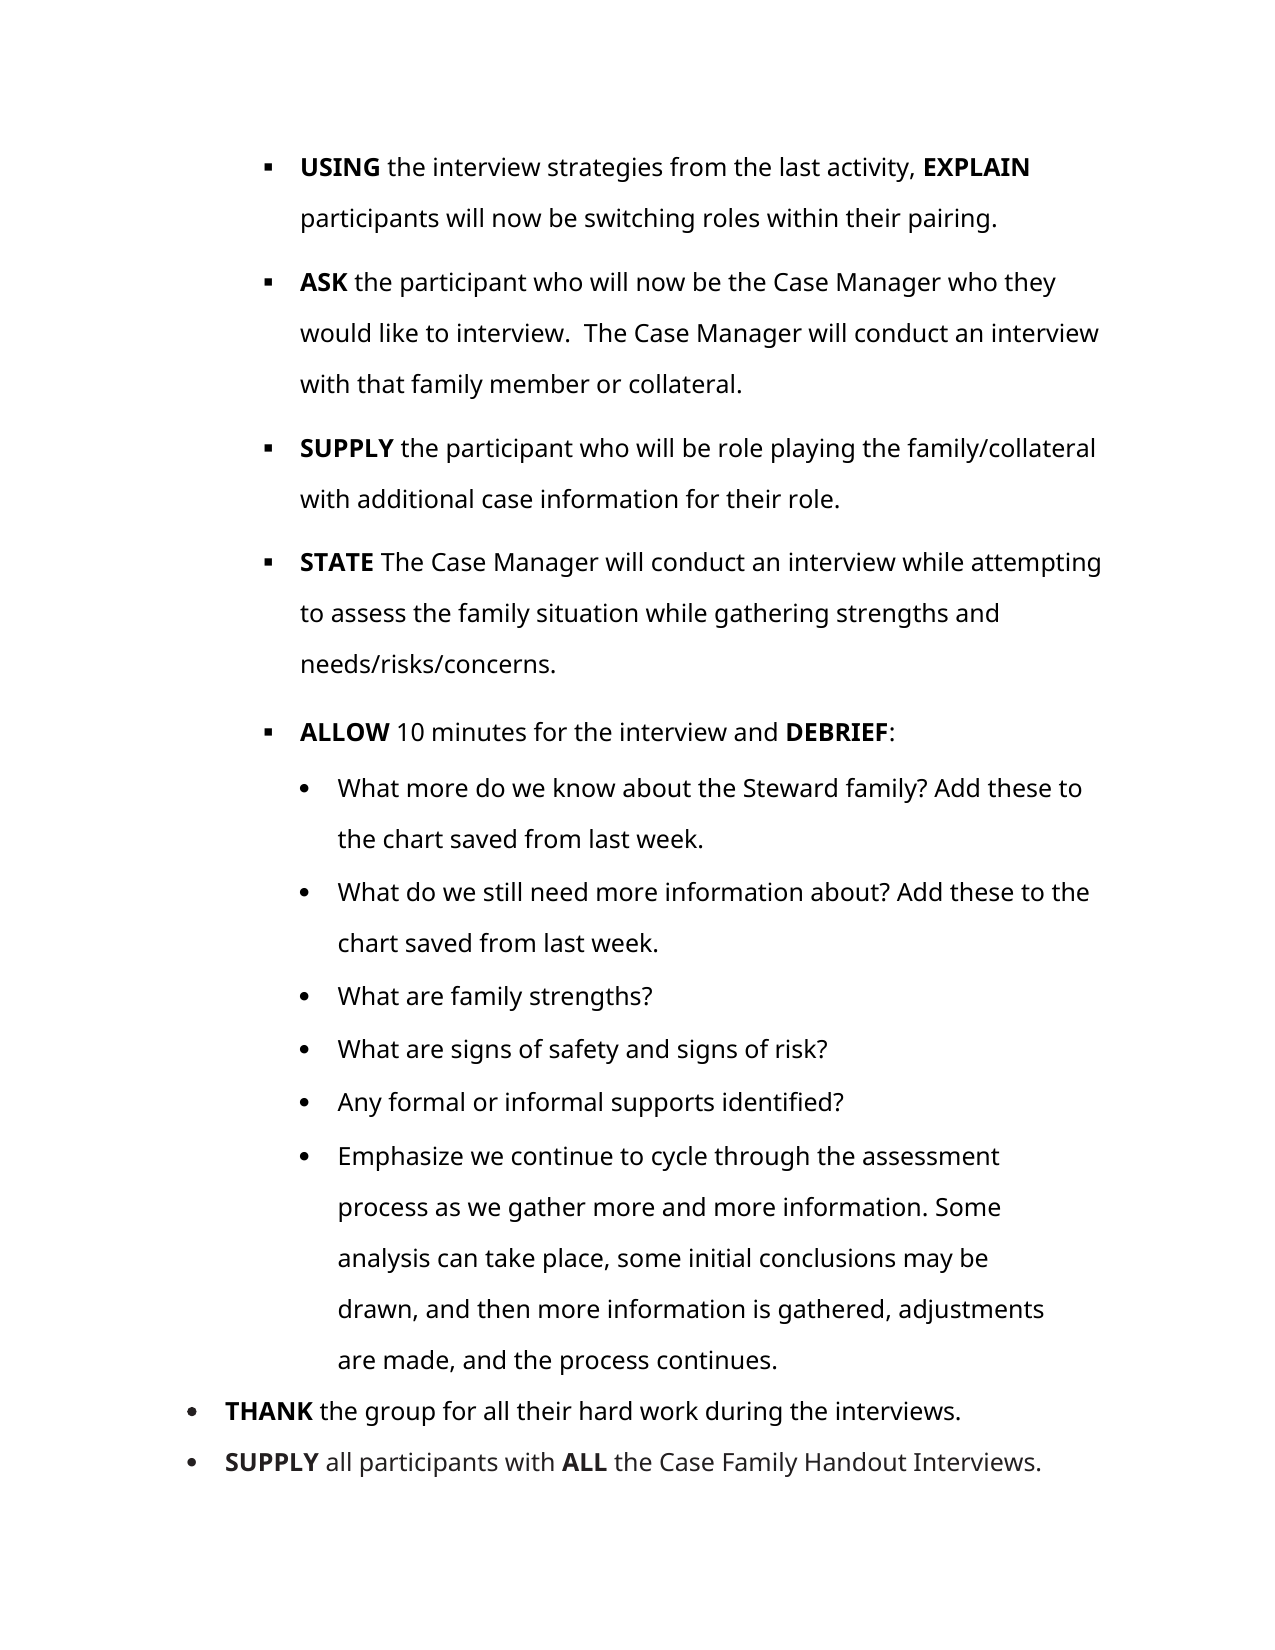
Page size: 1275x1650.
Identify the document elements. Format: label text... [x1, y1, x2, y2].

list What are signs of safety and signs of risk? [300, 1032, 1125, 1066]
list STATE The Case Manager will conduct an interview while attempting to assess the family situation while gathering strengths and needs/risks/concerns. [262, 545, 1125, 681]
list What more do we know about the Steward family? Add these to the chart saved from last week. [300, 770, 1125, 855]
list Any formal or informal supports identified? [300, 1085, 1125, 1119]
list Emphasize we continue to cycle through the assessment process as we gather more and more information. Some analysis can take place, some initial conclusions may be drawn, and then more information is gathered, adjustments are made, and the process continues. [300, 1138, 1064, 1377]
list THANK the group for all their hard work during the interviews. [187, 1393, 1125, 1428]
list ASK the participant who will now be the Case Manager who they would like to interview. The Case Manager will conduct an interview with that family member or collateral. [262, 265, 1125, 401]
list What do we still need more information about? Add these to the chart saved from last week. [300, 874, 1125, 960]
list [187, 1444, 1125, 1479]
list What are family strengths? [300, 979, 1125, 1013]
list SUPPLY the participant who will be role playing the family/collateral with additional case information for their role. [262, 430, 1125, 516]
list USING the interview strategies from the last activity, EXPLAIN participants will now be switching roles within their pairing. [262, 150, 1125, 235]
list ALLOW 10 minutes for the interview and DEBRIEF: [262, 715, 1125, 749]
